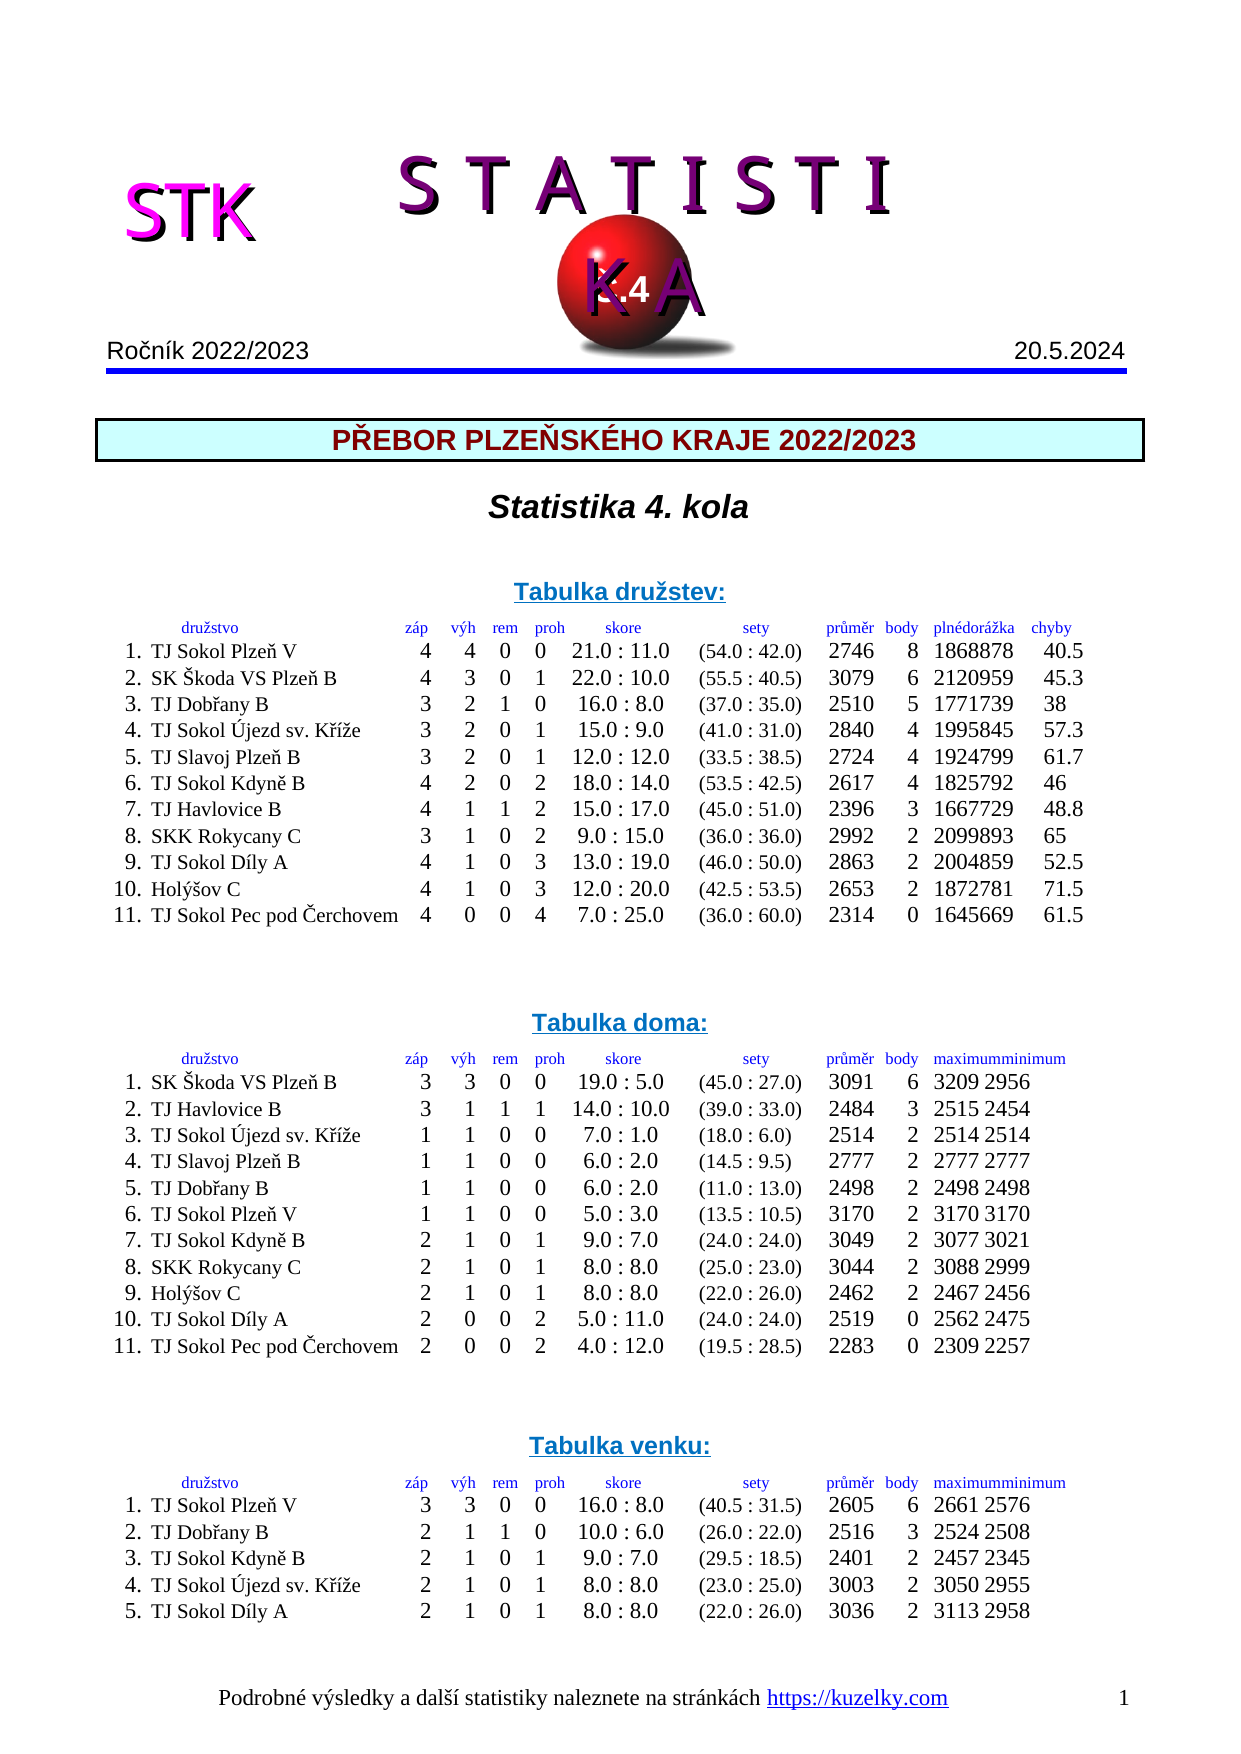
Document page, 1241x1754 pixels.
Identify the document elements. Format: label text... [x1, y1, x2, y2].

text 1. SK Škoda VS Plzeň B 3 3 0 0 19.0 : 5.0 (45.0 : 27.0) 3091 6 3209 2956 [106, 1068, 1134, 1095]
text Tabulka venku: [94, 1431, 1145, 1460]
text 11. TJ Sokol Pec pod Čerchovem 2 0 0 2 4.0 : 12.0 (19.5 : 28.5) 2283 0 2309 2257 [106, 1332, 1134, 1358]
text družstvo záp výh rem proh skore sety průměr body maximum minimum [106, 1472, 1134, 1492]
text 2. SK Škoda VS Plzeň B 4 3 0 1 22.0 : 10.0 (55.5 : 40.5) 3079 6 2120 959 45.3 [106, 664, 1134, 690]
text 11. TJ Sokol Pec pod Čerchovem 4 0 0 4 7.0 : 25.0 (36.0 : 60.0) 2314 0 1645 669 61.5 [106, 901, 1134, 927]
text 8. SKK Rokycany C 2 1 0 1 8.0 : 8.0 (25.0 : 23.0) 3044 2 3088 2999 [106, 1253, 1134, 1279]
text 3. TJ Sokol Kdyně B 2 1 0 1 9.0 : 7.0 (29.5 : 18.5) 2401 2 2457 2345 [106, 1544, 1134, 1571]
text Tabulka doma: [94, 1008, 1145, 1037]
text 4. TJ Sokol Újezd sv. Kříže 2 1 0 1 8.0 : 8.0 (23.0 : 25.0) 3003 2 3050 2955 [106, 1571, 1134, 1597]
text 1. TJ Sokol Plzeň V 4 4 0 0 21.0 : 11.0 (54.0 : 42.0) 2746 8 1868 878 40.5 [106, 637, 1134, 664]
text 9. Holýšov C 2 1 0 1 8.0 : 8.0 (22.0 : 26.0) 2462 2 2467 2456 [106, 1279, 1134, 1306]
text 5. TJ Sokol Díly A 2 1 0 1 8.0 : 8.0 (22.0 : 26.0) 3036 2 3113 2958 [106, 1597, 1134, 1623]
text 2. TJ Dobřany B 2 1 1 0 10.0 : 6.0 (26.0 : 22.0) 2516 3 2524 2508 [106, 1518, 1134, 1544]
text 2. TJ Havlovice B 3 1 1 1 14.0 : 10.0 (39.0 : 33.0) 2484 3 2515 2454 [106, 1095, 1134, 1121]
text Č.4 [609, 267, 671, 310]
text 4. TJ Slavoj Plzeň B 1 1 0 0 6.0 : 2.0 (14.5 : 9.5) 2777 2 2777 2777 [106, 1147, 1134, 1174]
text 10. TJ Sokol Díly A 2 0 0 2 5.0 : 11.0 (24.0 : 24.0) 2519 0 2562 2475 [106, 1306, 1134, 1332]
text 1. TJ Sokol Plzeň V 3 3 0 0 16.0 : 8.0 (40.5 : 31.5) 2605 6 2661 2576 [106, 1492, 1134, 1518]
text 10. Holýšov C 4 1 0 3 12.0 : 20.0 (42.5 : 53.5) 2653 2 1872 781 71.5 [106, 874, 1134, 901]
text družstvo záp výh rem proh skore sety průměr body plné dorážka chyby [106, 618, 1134, 637]
text Č.4 [687, 267, 1134, 310]
text 8. SKK Rokycany C 3 1 0 2 9.0 : 15.0 (36.0 : 36.0) 2992 2 2099 893 65 [106, 822, 1134, 848]
text 5. TJ Dobřany B 1 1 0 0 6.0 : 2.0 (11.0 : 13.0) 2498 2 2498 2498 [106, 1174, 1134, 1200]
text 3. TJ Sokol Újezd sv. Kříže 1 1 0 0 7.0 : 1.0 (18.0 : 6.0) 2514 2 2514 2514 [106, 1121, 1134, 1147]
text Statistika 4. kola [106, 487, 1134, 526]
text 6. TJ Sokol Kdyně B 4 2 0 2 18.0 : 14.0 (53.5 : 42.5) 2617 4 1825 792 46 [106, 769, 1134, 796]
text 7. TJ Havlovice B 4 1 1 2 15.0 : 17.0 (45.0 : 51.0) 2396 3 1667 729 48.8 [106, 796, 1134, 822]
text Č.4 [106, 267, 587, 310]
text 3. TJ Dobřany B 3 2 1 0 16.0 : 8.0 (37.0 : 35.0) 2510 5 1771 739 38 [106, 690, 1134, 716]
text Ročník 2022/2023 20.5.2024 [106, 336, 1134, 365]
text družstvo záp výh rem proh skore sety průměr body maximum minimum [106, 1049, 1134, 1068]
text 7. TJ Sokol Kdyně B 2 1 0 1 9.0 : 7.0 (24.0 : 24.0) 3049 2 3077 3021 [106, 1226, 1134, 1253]
text 5. TJ Slavoj Plzeň B 3 2 0 1 12.0 : 12.0 (33.5 : 38.5) 2724 4 1924 799 61.7 [106, 743, 1134, 769]
subtitle Přebor Plzeňského kraje 2022/2023 [98, 421, 1142, 459]
text 4. TJ Sokol Újezd sv. Kříže 3 2 0 1 15.0 : 9.0 (41.0 : 31.0) 2840 4 1995 845 57.3 [106, 716, 1134, 743]
text 6. TJ Sokol Plzeň V 1 1 0 0 5.0 : 3.0 (13.5 : 10.5) 3170 2 3170 3170 [106, 1200, 1134, 1226]
text 9. TJ Sokol Díly A 4 1 0 3 13.0 : 19.0 (46.0 : 50.0) 2863 2 2004 859 52.5 [106, 848, 1134, 874]
text Tabulka družstev: [94, 577, 1145, 606]
